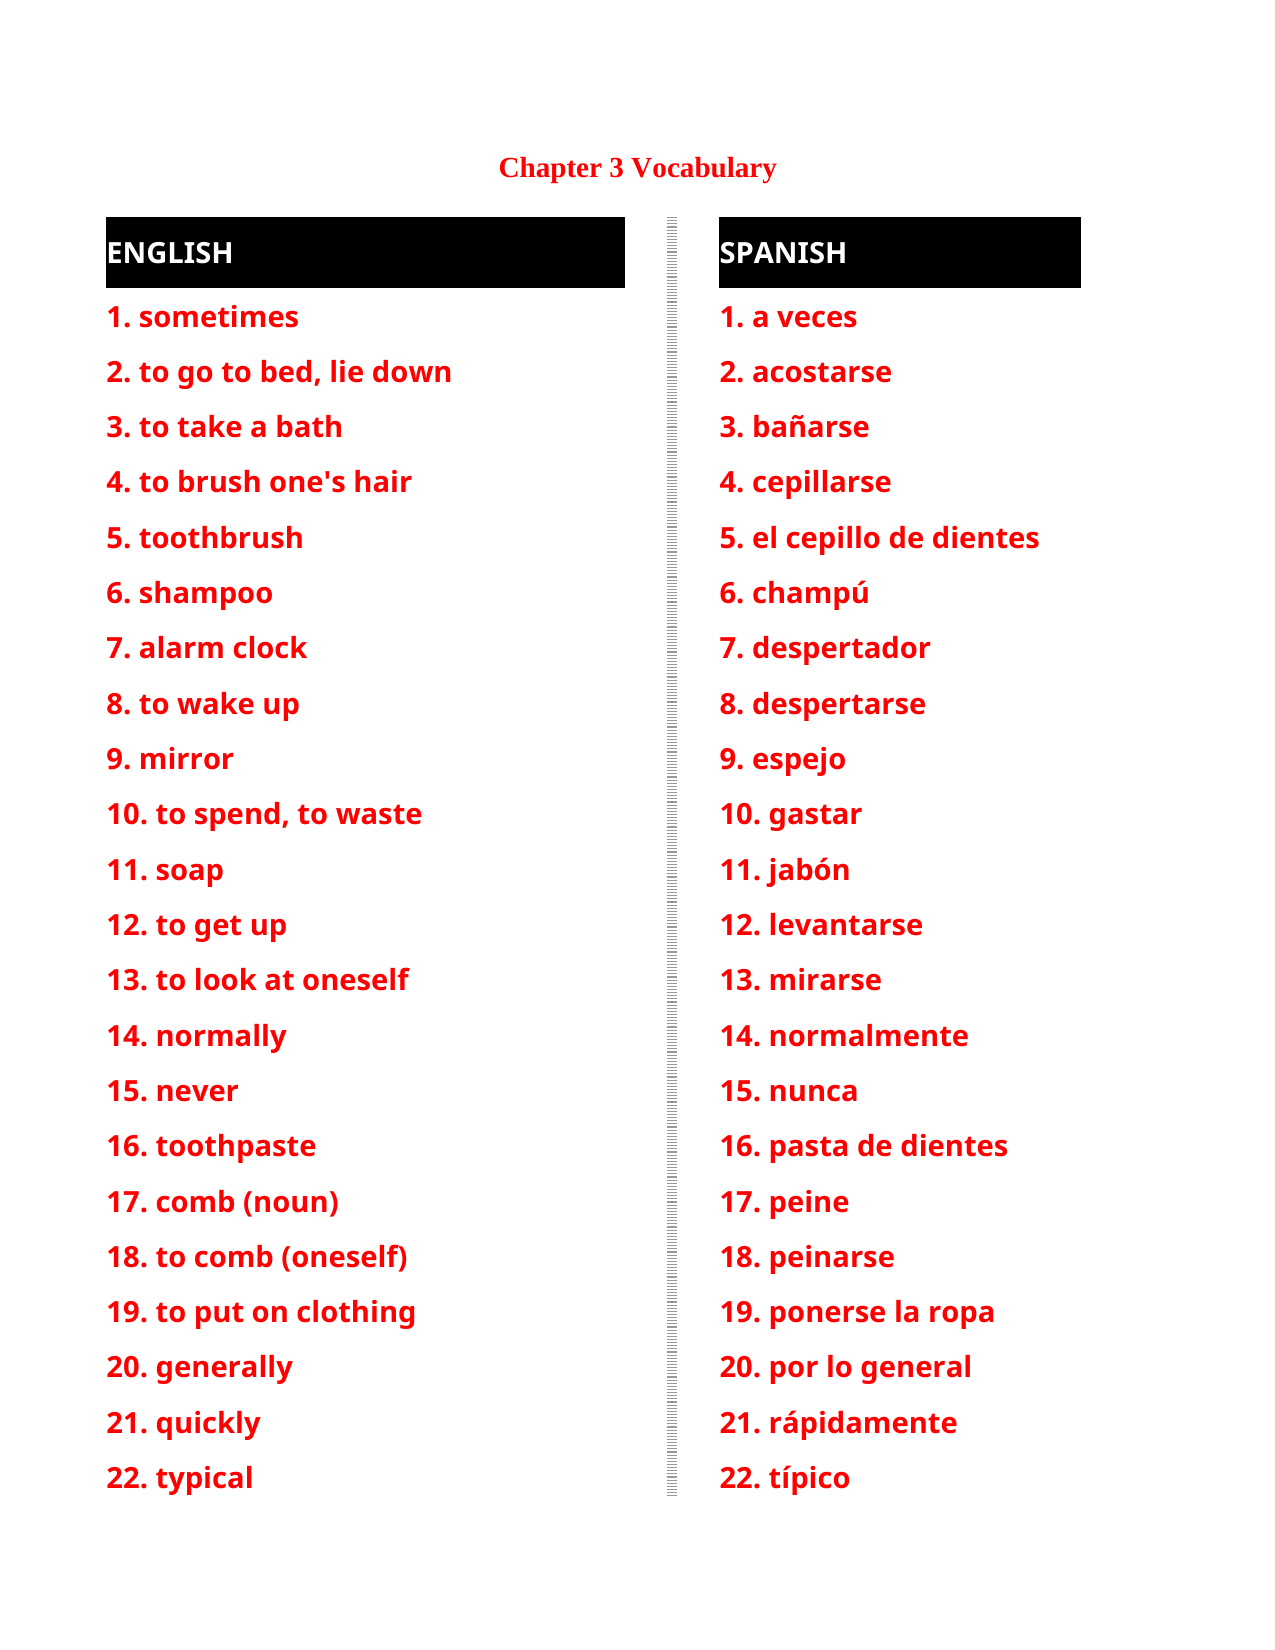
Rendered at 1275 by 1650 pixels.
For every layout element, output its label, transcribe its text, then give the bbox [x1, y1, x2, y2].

table_cell 10. to spend, to waste [106, 786, 625, 841]
table_cell 14. normalmente [719, 1007, 1081, 1062]
table_cell 14. normally [106, 1007, 625, 1062]
table_cell 9. espejo [719, 731, 1081, 786]
table_cell 13. to look at oneself [106, 952, 625, 1007]
table_cell 17. comb (noun) [106, 1173, 625, 1228]
table_cell 22. típico [719, 1450, 1081, 1497]
table_cell 4. cepillarse [719, 454, 1081, 509]
table_cell 20. por lo general [719, 1339, 1081, 1394]
table_cell 19. ponerse la ropa [719, 1284, 1081, 1339]
table_cell 7. alarm clock [106, 620, 625, 675]
table_cell 8. despertarse [719, 675, 1081, 731]
table_cell 1. sometimes [106, 288, 625, 343]
table_header [672, 217, 719, 1497]
table_cell 21. quickly [106, 1394, 625, 1449]
table_cell 16. toothpaste [106, 1118, 625, 1173]
table_cell 12. levantarse [719, 896, 1081, 952]
table_cell 15. never [106, 1063, 625, 1118]
table_cell 21. rápidamente [719, 1394, 1081, 1449]
table_cell 11. jabón [719, 841, 1081, 896]
table_cell 6. champú [719, 565, 1081, 620]
table_cell 12. to get up [106, 896, 625, 952]
table_cell 4. to brush one's hair [106, 454, 625, 509]
table_cell 20. generally [106, 1339, 625, 1394]
table_header [625, 217, 672, 1497]
table_cell 22. typical [106, 1450, 625, 1497]
table_cell 19. to put on clothing [106, 1284, 625, 1339]
table_cell 2. to go to bed, lie down [106, 343, 625, 399]
table_cell 1. a veces [719, 288, 1081, 343]
table_cell 11. soap [106, 841, 625, 896]
table_cell 5. el cepillo de dientes [719, 509, 1081, 564]
table_cell 13. mirarse [719, 952, 1081, 1007]
text Chapter 3 Vocabulary [150, 150, 1125, 183]
table_cell 6. shampoo [106, 565, 625, 620]
table_cell 10. gastar [719, 786, 1081, 841]
table_cell 8. to wake up [106, 675, 625, 731]
table_cell 16. pasta de dientes [719, 1118, 1081, 1173]
table_header SPANISH [719, 217, 1081, 288]
table_cell 5. toothbrush [106, 509, 625, 564]
table_cell 7. despertador [719, 620, 1081, 675]
table_cell 3. bañarse [719, 399, 1081, 454]
table_cell 3. to take a bath [106, 399, 625, 454]
table_cell 18. peinarse [719, 1228, 1081, 1284]
table_header ENGLISH [106, 217, 625, 288]
table_cell 18. to comb (oneself) [106, 1228, 625, 1284]
table_cell 2. acostarse [719, 343, 1081, 399]
table_cell 9. mirror [106, 731, 625, 786]
table_cell 17. peine [719, 1173, 1081, 1228]
table_cell 15. nunca [719, 1063, 1081, 1118]
